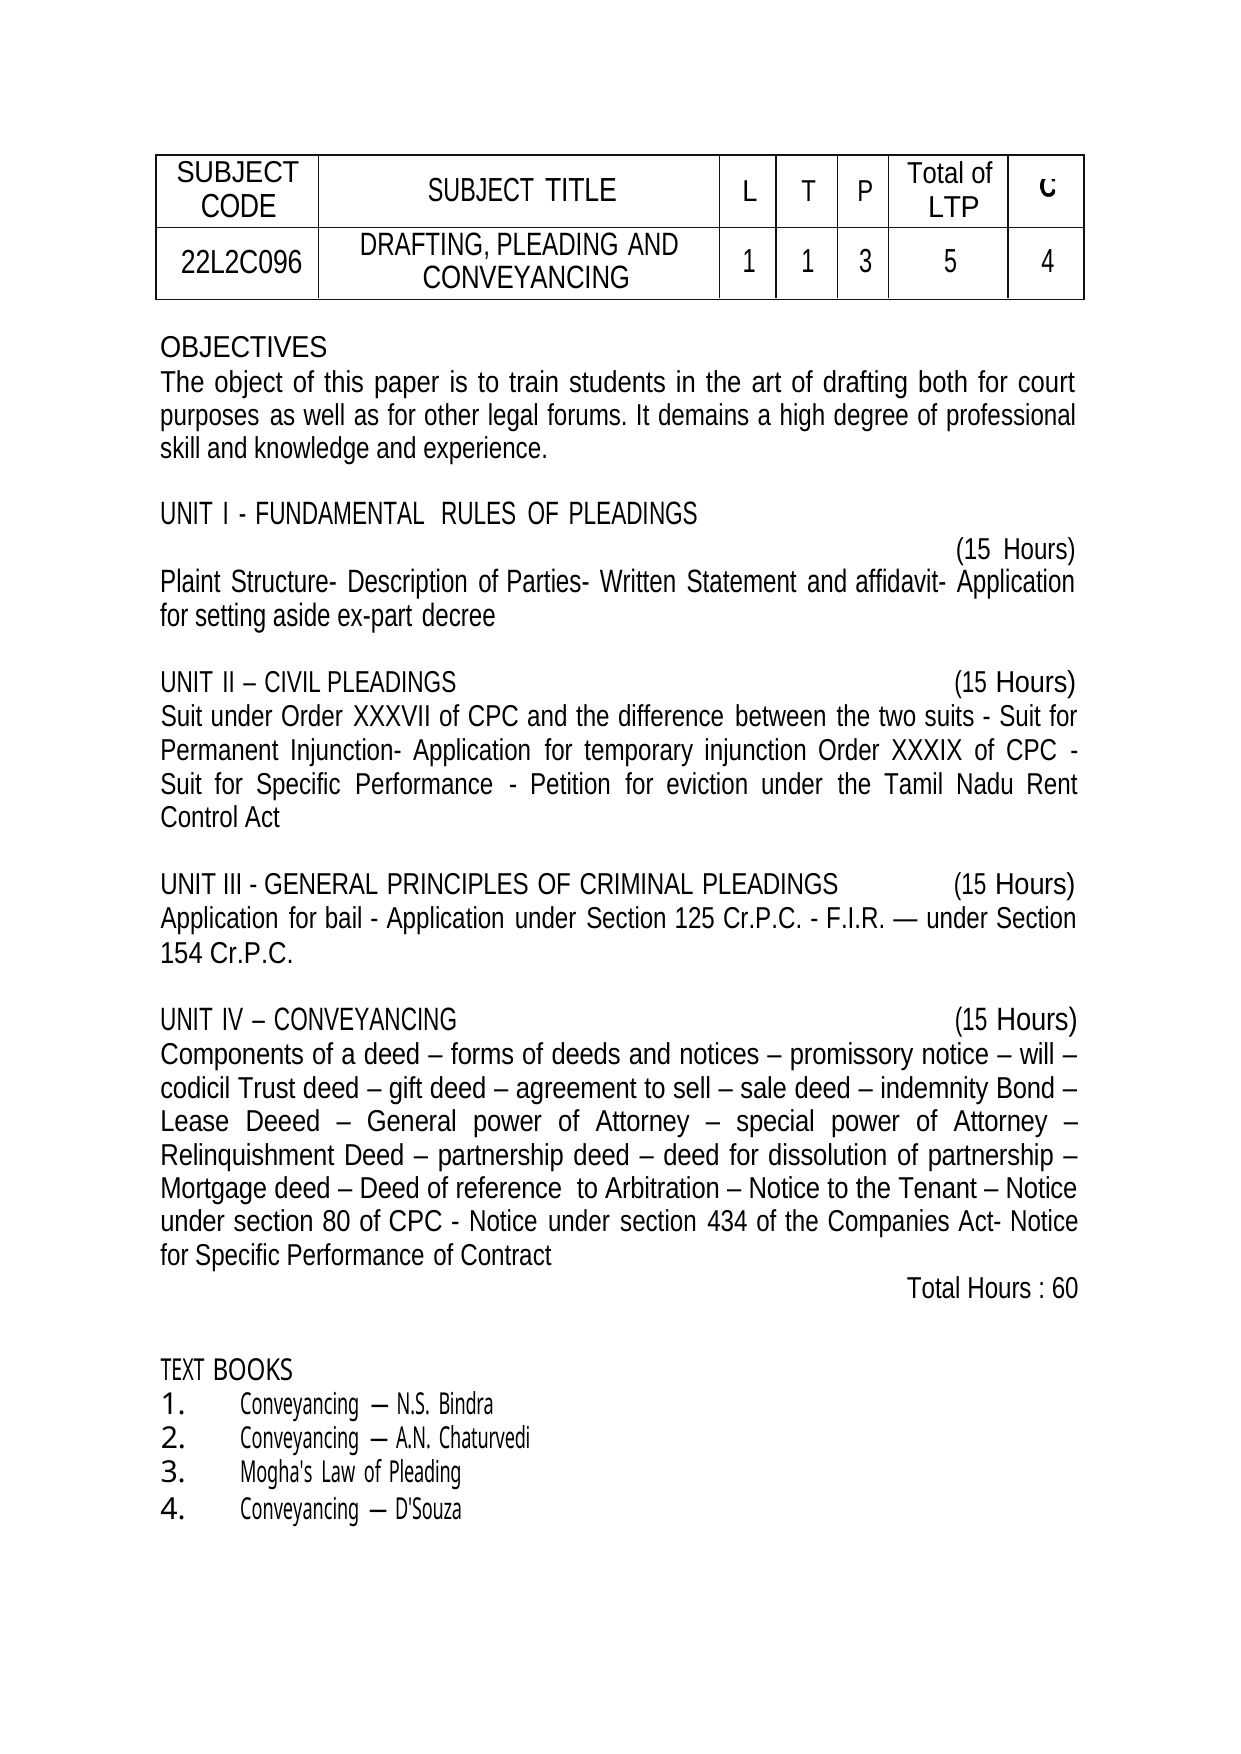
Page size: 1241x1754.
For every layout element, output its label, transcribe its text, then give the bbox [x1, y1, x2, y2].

text Components of a deed – forms of deeds and notices – promissory notice – will – codicil Trust deed – gift deed – agreement to sell – sale deed – indemnity Bond – Lease Deeed – General power of Attorney – special power of Attorney – Relinquishment Deed – partnership deed – deed for dissolution of partnership – Mortgage deed – Deed of reference to Arbitration – Notice to the Tenant – Notice under section 80 of CPC - Notice under section 434 of the Companies Act- Notice for Specific Performance of Contract [160, 1038, 1078, 1272]
text UNIT III - GENERAL PRINCIPLES OF CRIMINAL PLEADINGS (15 Hours) [160, 867, 1153, 901]
subtitle OBJECTIVES [160, 330, 1153, 364]
list Conveyancing — A.N. Chaturvedi [161, 1421, 1153, 1455]
subtitle UNIT I - FUNDAMENTAL RULES OF PLEADINGS [160, 496, 1153, 532]
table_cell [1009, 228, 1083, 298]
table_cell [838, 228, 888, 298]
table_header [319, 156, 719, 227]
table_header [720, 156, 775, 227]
text UNIT IV – CONVEYANCING (15 Hours) [160, 1001, 1153, 1037]
text UNIT II – CIVIL PLEADINGS (15 Hours) [160, 665, 1153, 700]
text Application for bail - Application under Section 125 Cr.P.C. - F.I.R. — under Section 154 Cr.P.C. [160, 901, 1076, 969]
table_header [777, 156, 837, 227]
text Suit under Order XXXVII of CPC and the difference between the two suits - Suit for Permanent Injunction- Application for temporary injunction Order XXXIX of CPC - Suit for Specific Performance - Petition for eviction under the Tamil Nadu Rent Control Act [160, 700, 1078, 834]
text (15 Hours) Plaint Structure- Description of Parties- Written Statement and affidavit- Application for setting aside ex-part decree [160, 534, 1076, 633]
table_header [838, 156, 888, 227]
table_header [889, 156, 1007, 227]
list Conveyancing — N.S. Bindra [160, 1388, 1153, 1421]
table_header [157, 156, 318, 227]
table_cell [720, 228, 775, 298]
subtitle TEXT BOOKS [160, 1349, 1153, 1388]
list Conveyancing — D'Souza [160, 1489, 1153, 1527]
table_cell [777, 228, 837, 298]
list Mogha's Law of Pleading [160, 1455, 1153, 1489]
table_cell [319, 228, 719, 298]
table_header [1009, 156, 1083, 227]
text Total Hours : 60 [160, 1272, 1078, 1305]
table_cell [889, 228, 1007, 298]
text The object of this paper is to train students in the art of drafting both for court purposes as well as for other legal forums. It demains a high degree of professional skill and knowledge and experience. [160, 366, 1077, 465]
picture [1040, 179, 1056, 197]
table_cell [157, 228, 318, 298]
